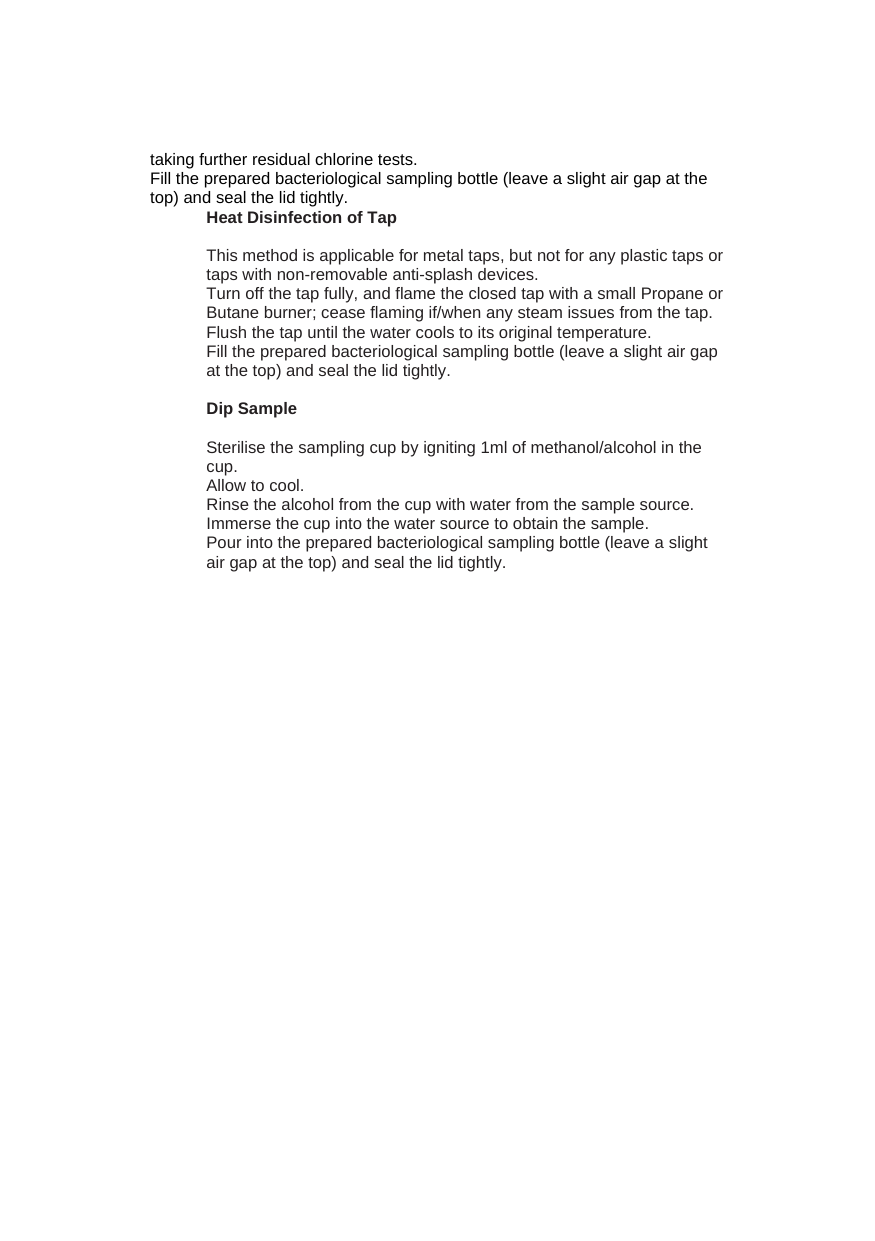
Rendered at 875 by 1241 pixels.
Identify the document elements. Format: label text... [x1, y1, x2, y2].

text Fill the prepared bacteriological sampling bottle (leave a slight air gap at the top) and seal the lid tightly. [206, 342, 724, 380]
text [150, 150, 724, 169]
text Flush the tap until the water cools to its original temperature. [206, 322, 724, 342]
text Allow to cool. [206, 476, 724, 495]
text Fill the prepared bacteriological sampling bottle (leave a slight air gap at the top) and seal the lid tightly. [150, 169, 724, 207]
text This method is applicable for metal taps, but not for any plastic taps or taps with non-removable anti-splash devices. [206, 246, 724, 284]
text Dip Sample [206, 399, 724, 418]
text Rinse the alcohol from the cup with water from the sample source. [206, 495, 724, 514]
text Heat Disinfection of Tap [206, 207, 724, 227]
text Turn off the tap fully, and flame the closed tap with a small Propane or Butane burner; cease flaming if/when any steam issues from the tap. [206, 284, 724, 322]
text Immerse the cup into the water source to obtain the sample. [206, 514, 724, 533]
text Sterilise the sampling cup by igniting 1ml of methanol/alcohol in the cup. [206, 437, 724, 476]
text Pour into the prepared bacteriological sampling bottle (leave a slight air gap at the top) and seal the lid tightly. [206, 533, 724, 572]
